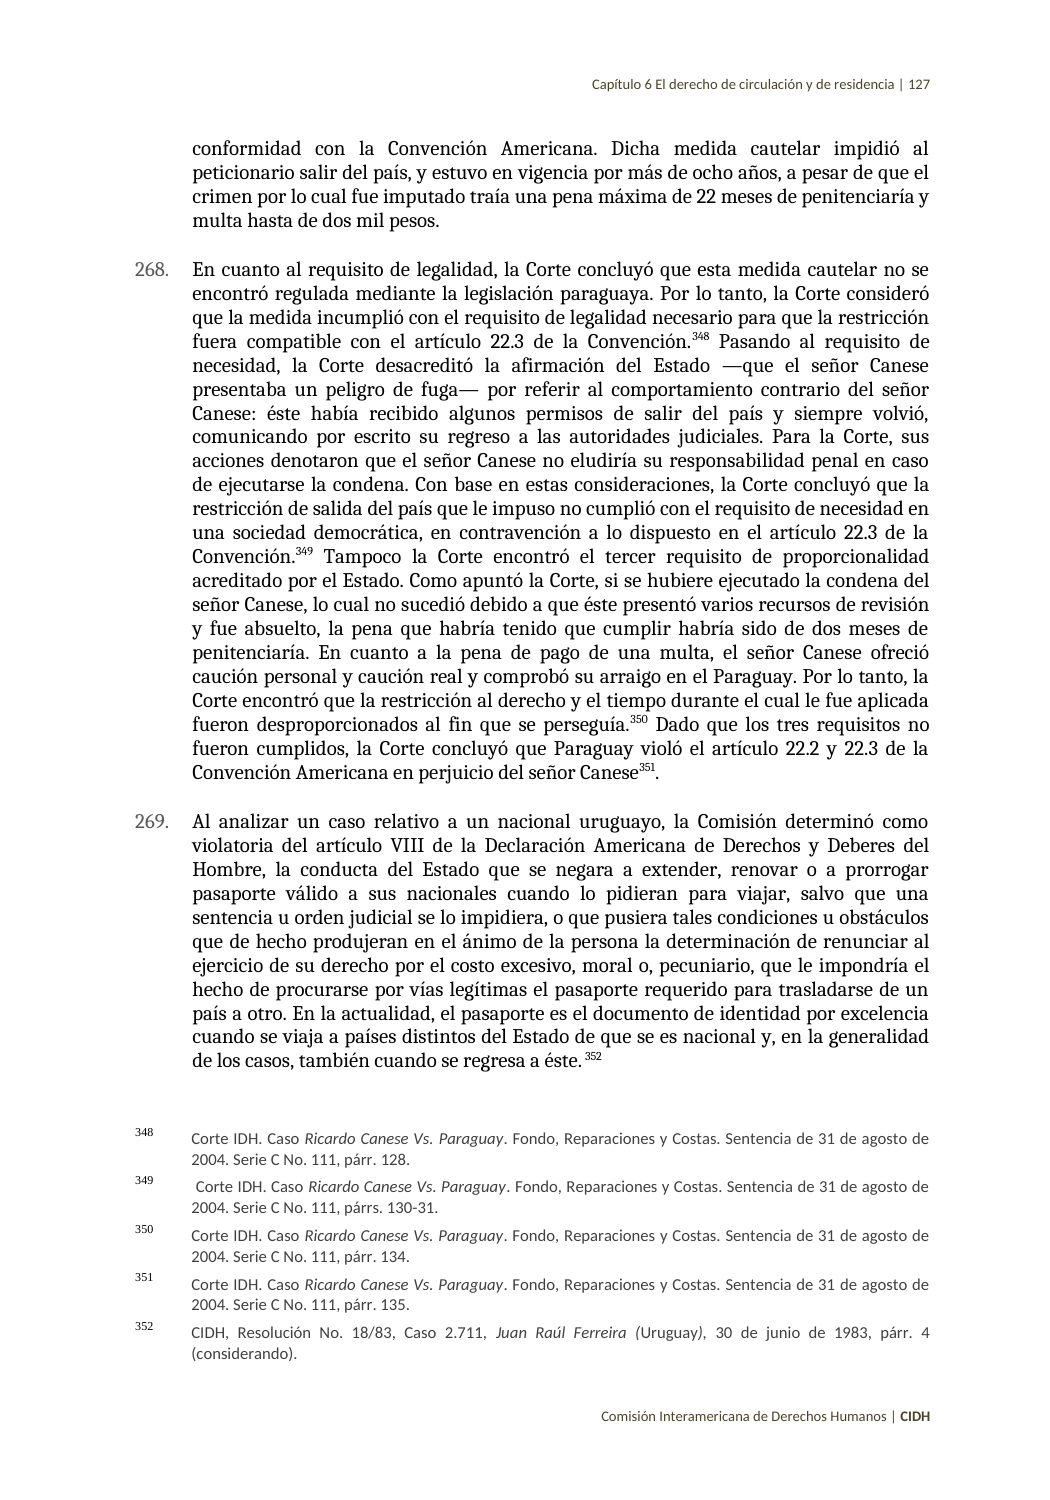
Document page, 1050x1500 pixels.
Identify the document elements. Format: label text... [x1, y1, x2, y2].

text En el Caso Ricardo Canese vs. Paraguay, la Corte tuvo la oportunidad de analizar los tres requisitos al determinar si la medida cautelar aplicada al señor Canese estaba en conformidad con la Convención Americana. Dicha medida cautelar impidió al peticionario salir del país, y estuvo en vigencia por más de ocho años, a pesar de que el crimen por lo cual fue imputado traía una pena máxima de 22 meses de penitenciaría y multa hasta de dos mil pesos. [135, 137, 930, 232]
text En cuanto al requisito de legalidad, la Corte concluyó que esta medida cautelar no se encontró regulada mediante la legislación paraguaya. Por lo tanto, la Corte consideró que la medida incumplió con el requisito de legalidad necesario para que la restricción fuera compatible con el artículo 22.3 de la Convención. Pasando al requisito de necesidad, la Corte desacreditó la afirmación del Estado —que el señor Canese presentaba un peligro de fuga— por referir al comportamiento contrario del señor Canese: éste había recibido algunos permisos de salir del país y siempre volvió, comunicando por escrito su regreso a las autoridades judiciales. Para la Corte, sus acciones denotaron que el señor Canese no eludiría su responsabilidad penal en caso de ejecutarse la condena. Con base en estas consideraciones, la Corte concluyó que la restricción de salida del país que le impuso no cumplió con el requisito de necesidad en una sociedad democrática, en contravención a lo dispuesto en el artículo 22.3 de la Convención. Tampoco la Corte encontró el tercer requisito de proporcionalidad acreditado por el Estado. Como apuntó la Corte, si se hubiere ejecutado la condena del señor Canese, lo cual no sucedió debido a que éste presentó varios recursos de revisión y fue absuelto, la pena que habría tenido que cumplir habría sido de dos meses de penitenciaría. En cuanto a la pena de pago de una multa, el señor Canese ofreció caución personal y caución real y comprobó su arraigo en el Paraguay. Por lo tanto, la Corte encontró que la restricción al derecho y el tiempo durante el cual le fue aplicada fueron desproporcionados al fin que se perseguía. Dado que los tres requisitos no fueron cumplidos, la Corte concluyó que Paraguay violó el artículo 22.2 y 22.3 de la Convención Americana en perjuicio del señor Canese. [135, 257, 930, 784]
text Al analizar un caso relativo a un nacional uruguayo, la Comisión determinó como violatoria del artículo VIII de la Declaración Americana de Derechos y Deberes del Hombre, la conducta del Estado que se negara a extender, renovar o a prorrogar pasaporte válido a sus nacionales cuando lo pidieran para viajar, salvo que una sentencia u orden judicial se lo impidiera, o que pusiera tales condiciones u obstáculos que de hecho produjeran en el ánimo de la persona la determinación de renunciar al ejercicio de su derecho por el costo excesivo, moral o, pecuniario, que le impondría el hecho de procurarse por vías legítimas el pasaporte requerido para trasladarse de un país a otro. En la actualidad, el pasaporte es el documento de identidad por excelencia cuando se viaja a países distintos del Estado de que se es nacional y, en la generalidad de los casos, también cuando se regresa a éste. [135, 809, 930, 1073]
